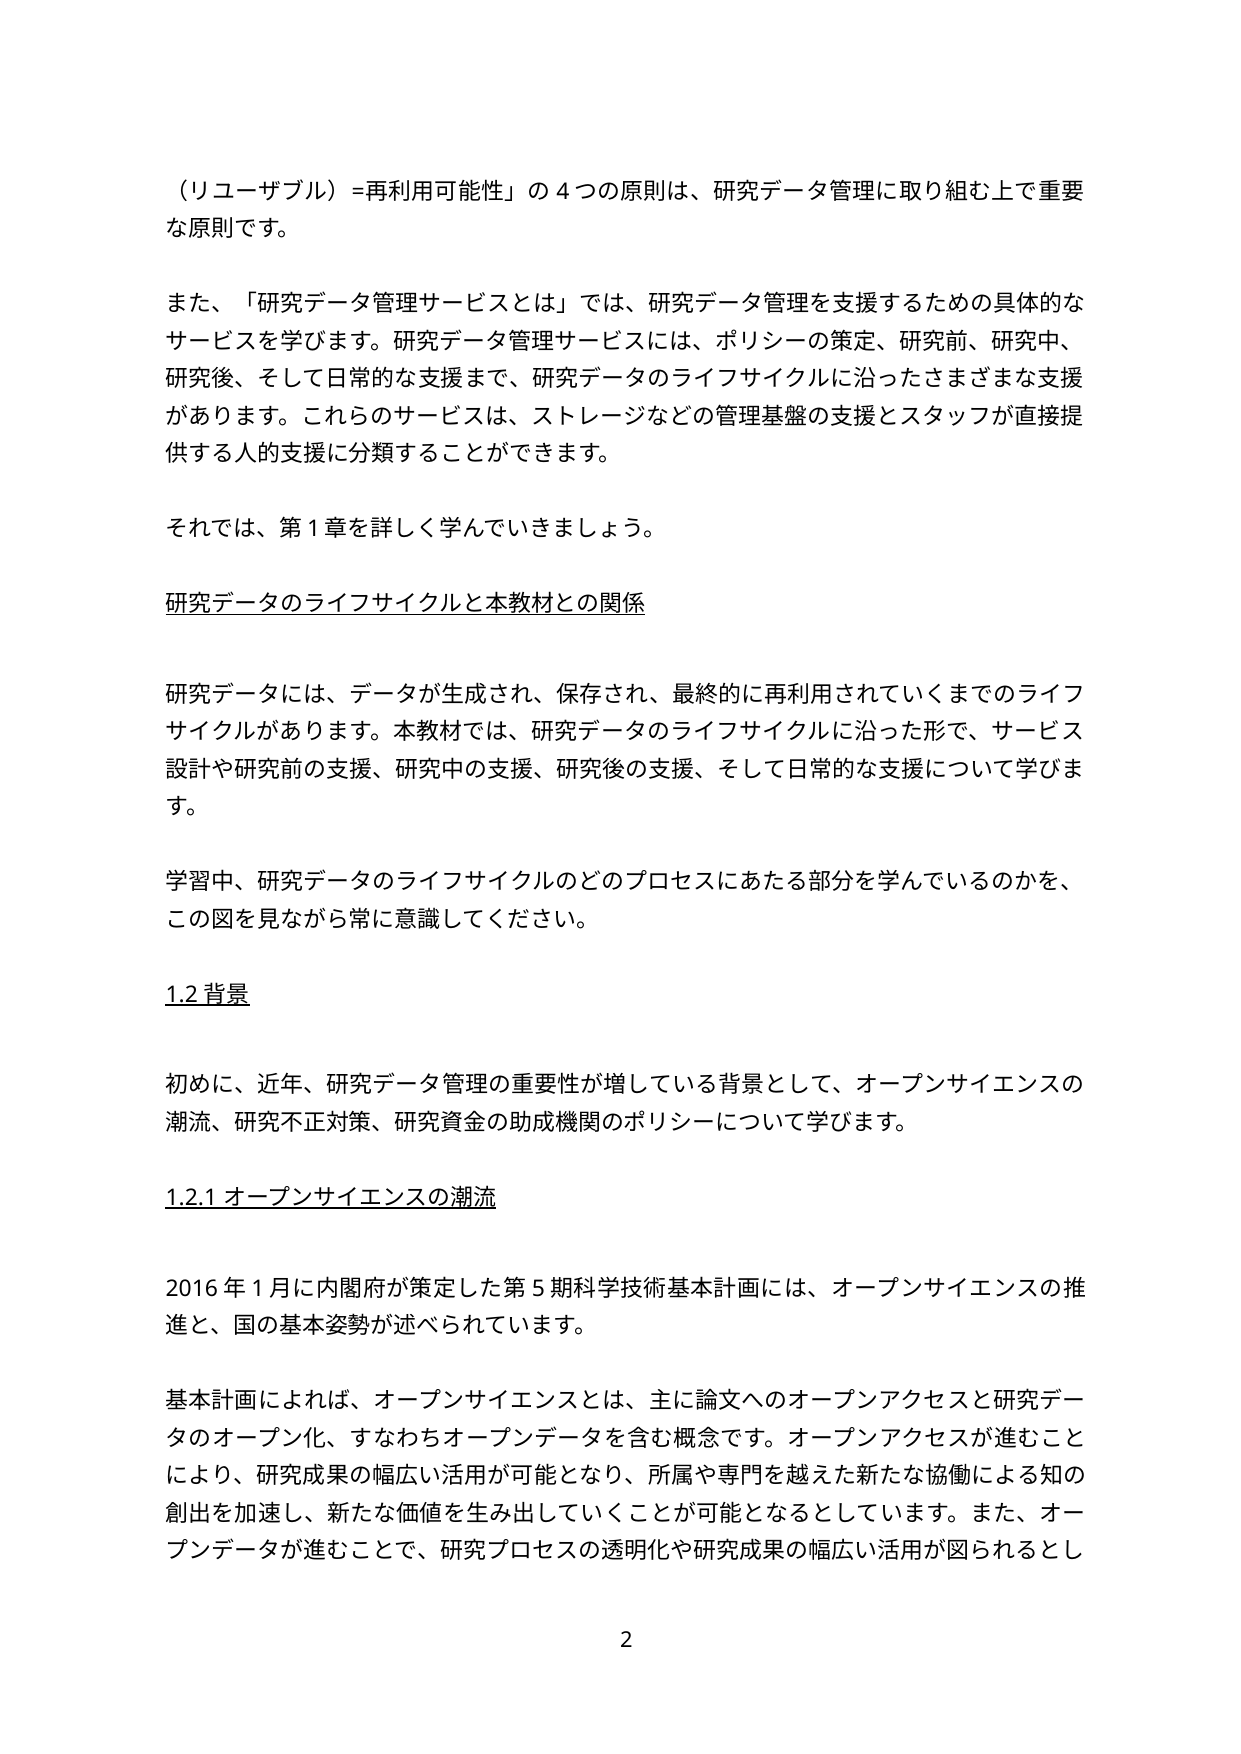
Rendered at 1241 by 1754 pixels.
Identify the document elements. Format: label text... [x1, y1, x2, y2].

text 研究データには、データが生成され、保存され、最終的に再利用されていくまでのライフサイクルがあります。本教材では、研究データのライフサイクルに沿った形で、サービス設計や研究前の支援、研究中の支援、研究後の支援、そして日常的な支援について学びます。 [165, 673, 1087, 823]
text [165, 170, 1087, 245]
text 初めに、近年、研究データ管理の重要性が増している背景として、オープンサイエンスの潮流、研究不正対策、研究資金の助成機関のポリシーについて学びます。 [165, 1064, 1087, 1139]
text 1.2.1 オープンサイエンスの潮流 [165, 1177, 1087, 1214]
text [165, 1380, 1087, 1567]
text 研究データのライフサイクルと本教材との関係 [165, 583, 1087, 620]
text 2016年1月に内閣府が策定した第5期科学技術基本計画には、オープンサイエンスの推進と、国の基本姿勢が述べられています。 [165, 1267, 1087, 1342]
text 1.2 背景 [165, 973, 1087, 1011]
text また、「研究データ管理サービスとは」では、研究データ管理を支援するための具体的なサービスを学びます。研究データ管理サービスには、ポリシーの策定、研究前、研究中、研究後、そして日常的な支援まで、研究データのライフサイクルに沿ったさまざまな支援があります。これらのサービスは、ストレージなどの管理基盤の支援とスタッフが直接提供する人的支援に分類することができます。 [165, 283, 1087, 470]
text 学習中、研究データのライフサイクルのどのプロセスにあたる部分を学んでいるのかを、この図を見ながら常に意識してください。 [165, 861, 1087, 936]
text それでは、第1章を詳しく学んでいきましょう。 [165, 508, 1087, 545]
